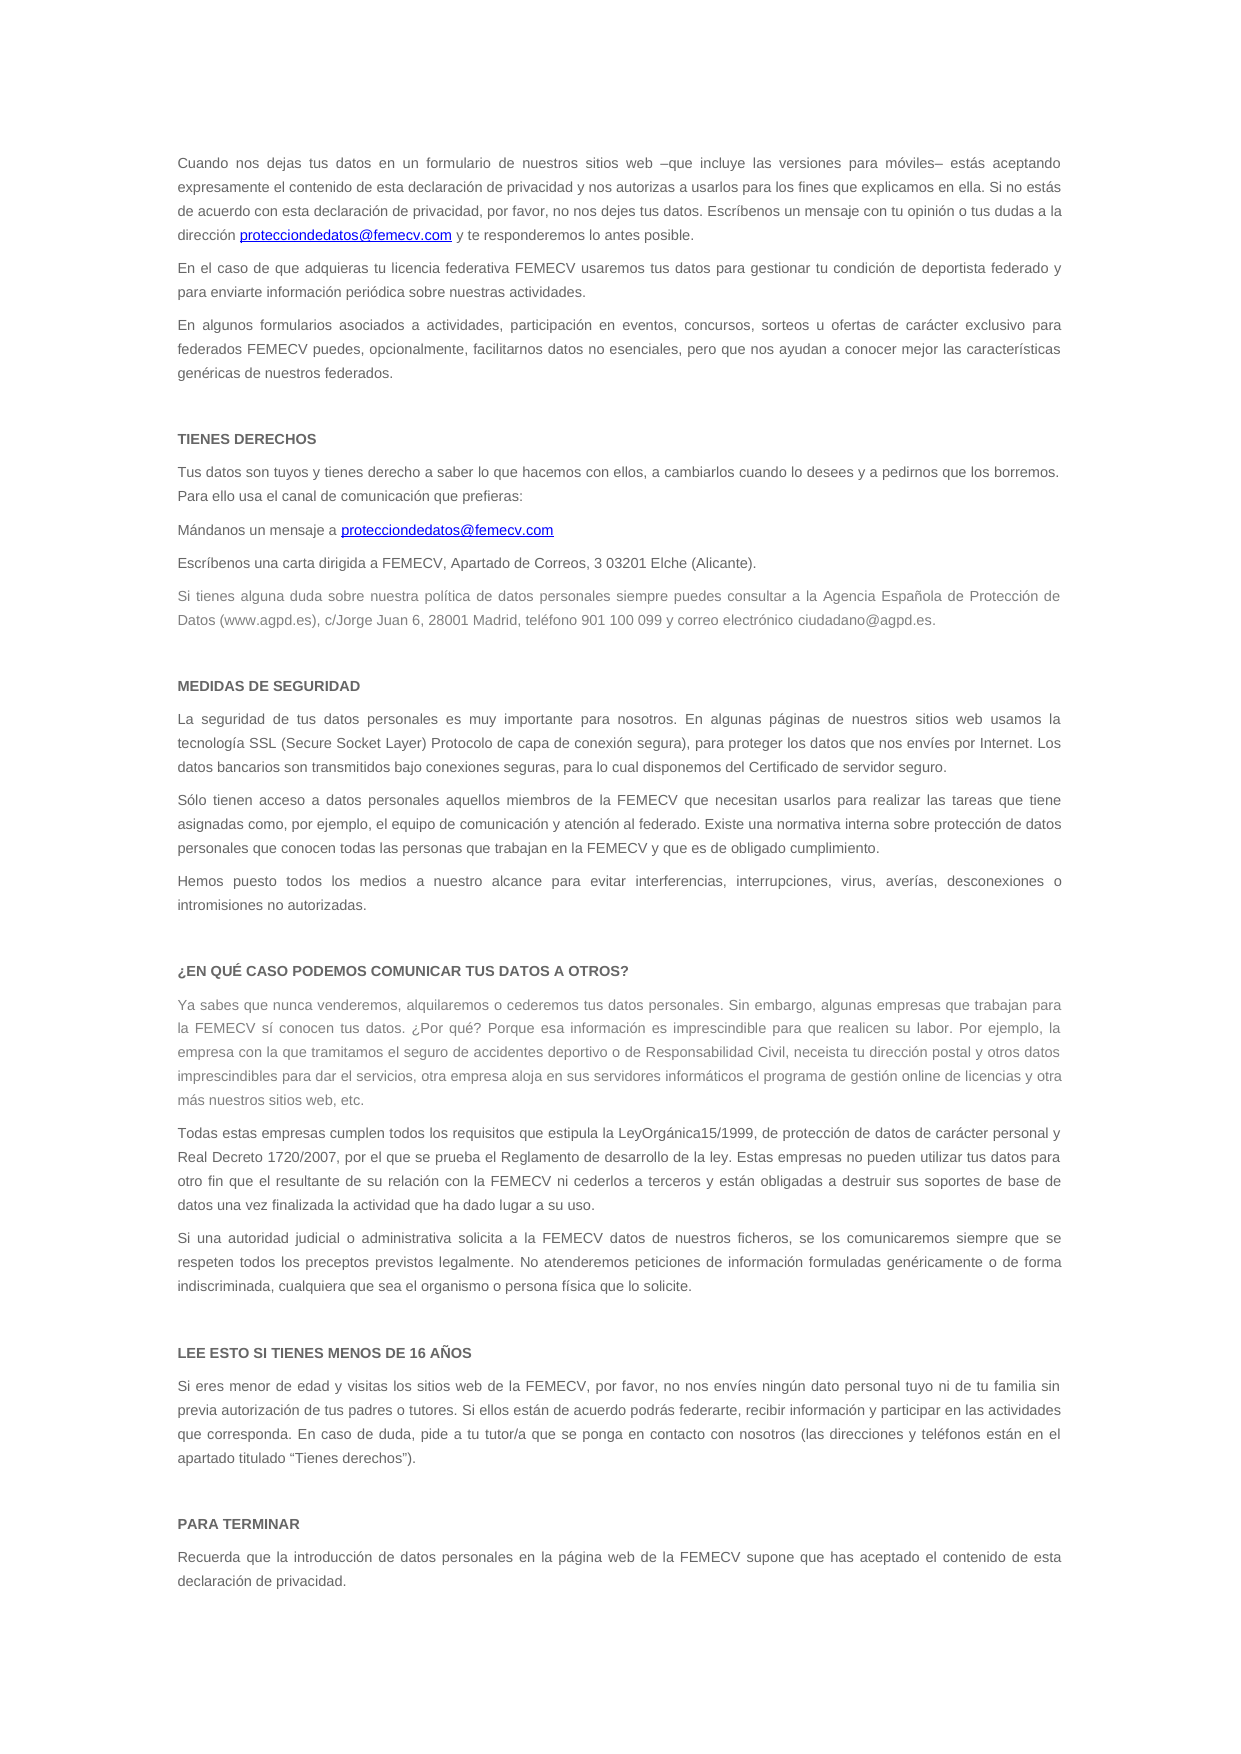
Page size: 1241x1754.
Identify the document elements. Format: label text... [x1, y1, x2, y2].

text Tus datos son tuyos y tienes derecho a saber lo que hacemos con ellos, a cambiarlos cuando lo desees y a pedirnos que los borremos. Para ello usa el canal de comunicación que prefieras: [177, 457, 1063, 505]
text LEE ESTO SI TIENES MENOS DE 16 AÑOS [177, 1337, 1063, 1361]
text En el caso de que adquieras tu licencia federativa FEMECV usaremos tus datos para gestionar tu condición de deportista federado y para enviarte información periódica sobre nuestras actividades. [177, 253, 1063, 301]
text Cuando nos dejas tus datos en un formulario de nuestros sitios web –que incluye las versiones para móviles– estás aceptando expresamente el contenido de esta declaración de privacidad y nos autorizas a usarlos para los fines que explicamos en ella. Si no estás de acuerdo con esta declaración de privacidad, por favor, no nos dejes tus datos. Escríbenos un mensaje con tu opinión o tus dudas a la dirección protecciondedatos@femecv.com y te responderemos lo antes posible. [177, 148, 1063, 243]
text Sólo tienen acceso a datos personales aquellos miembros de la FEMECV que necesitan usarlos para realizar las tareas que tiene asignadas como, por ejemplo, el equipo de comunicación y atención al federado. Existe una normativa interna sobre protección de datos personales que conocen todas las personas que trabajan en la FEMECV y que es de obligado cumplimiento. [177, 785, 1063, 857]
text Si tienes alguna duda sobre nuestra política de datos personales siempre puedes consultar a la Agencia Española de Protección de Datos (www.agpd.es), c/Jorge Juan 6, 28001 Madrid, teléfono 901 100 099 y correo electrónico ciudadano@agpd.es. [177, 580, 1063, 628]
text Recuerda que la introducción de datos personales en la página web de la FEMECV supone que has aceptado el contenido de esta declaración de privacidad. [177, 1542, 1063, 1589]
text Escríbenos una carta dirigida a FEMECV, Apartado de Correos, 3 03201 Elche (Alicante). [177, 547, 1063, 571]
text ¿EN QUÉ CASO PODEMOS COMUNICAR TUS DATOS A OTROS? [177, 956, 1063, 980]
text Si eres menor de edad y visitas los sitios web de la FEMECV, por favor, no nos envíes ningún dato personal tuyo ni de tu familia sin previa autorización de tus padres o tutores. Si ellos están de acuerdo podrás federarte, recibir información y participar en las actividades que corresponda. En caso de duda, pide a tu tutor/a que se ponga en contacto con nosotros (las direcciones y teléfonos están en el apartado titulado “Tienes derechos”). [177, 1370, 1063, 1466]
text En algunos formularios asociados a actividades, participación en eventos, concursos, sorteos u ofertas de carácter exclusivo para federados FEMECV puedes, opcionalmente, facilitarnos datos no esenciales, pero que nos ayudan a conocer mejor las características genéricas de nuestros federados. [177, 310, 1063, 382]
text Mándanos un mensaje a protecciondedatos@femecv.com [177, 514, 1063, 538]
text MEDIDAS DE SEGURIDAD [177, 671, 1063, 694]
text Hemos puesto todos los medios a nuestro alcance para evitar interferencias, interrupciones, virus, averías, desconexiones o intromisiones no autorizadas. [177, 866, 1063, 914]
text Ya sabes que nunca venderemos, alquilaremos o cederemos tus datos personales. Sin embargo, algunas empresas que trabajan para la FEMECV sí conocen tus datos. ¿Por qué? Porque esa información es imprescindible para que realicen su labor. Por ejemplo, la empresa con la que tramitamos el seguro de accidentes deportivo o de Responsabilidad Civil, neceista tu dirección postal y otros datos imprescindibles para dar el servicios, otra empresa aloja en sus servidores informáticos el programa de gestión online de licencias y otra más nuestros sitios web, etc. [177, 989, 1063, 1109]
text La seguridad de tus datos personales es muy importante para nosotros. En algunas páginas de nuestros sitios web usamos la tecnología SSL (Secure Socket Layer) Protocolo de capa de conexión segura), para proteger los datos que nos envíes por Internet. Los datos bancarios son transmitidos bajo conexiones seguras, para lo cual disponemos del Certificado de servidor seguro. [177, 704, 1063, 776]
text Todas estas empresas cumplen todos los requisitos que estipula la LeyOrgánica15/1999, de protección de datos de carácter personal y Real Decreto 1720/2007, por el que se prueba el Reglamento de desarrollo de la ley. Estas empresas no pueden utilizar tus datos para otro fin que el resultante de su relación con la FEMECV ni cederlos a terceros y están obligadas a destruir sus soportes de base de datos una vez finalizada la actividad que ha dado lugar a su uso. [177, 1118, 1063, 1214]
text PARA TERMINAR [177, 1508, 1063, 1532]
text Si una autoridad judicial o administrativa solicita a la FEMECV datos de nuestros ficheros, se los comunicaremos siempre que se respeten todos los preceptos previstos legalmente. No atenderemos peticiones de información formuladas genéricamente o de forma indiscriminada, cualquiera que sea el organismo o persona física que lo solicite. [177, 1223, 1063, 1295]
text TIENES DERECHOS [177, 424, 1063, 448]
